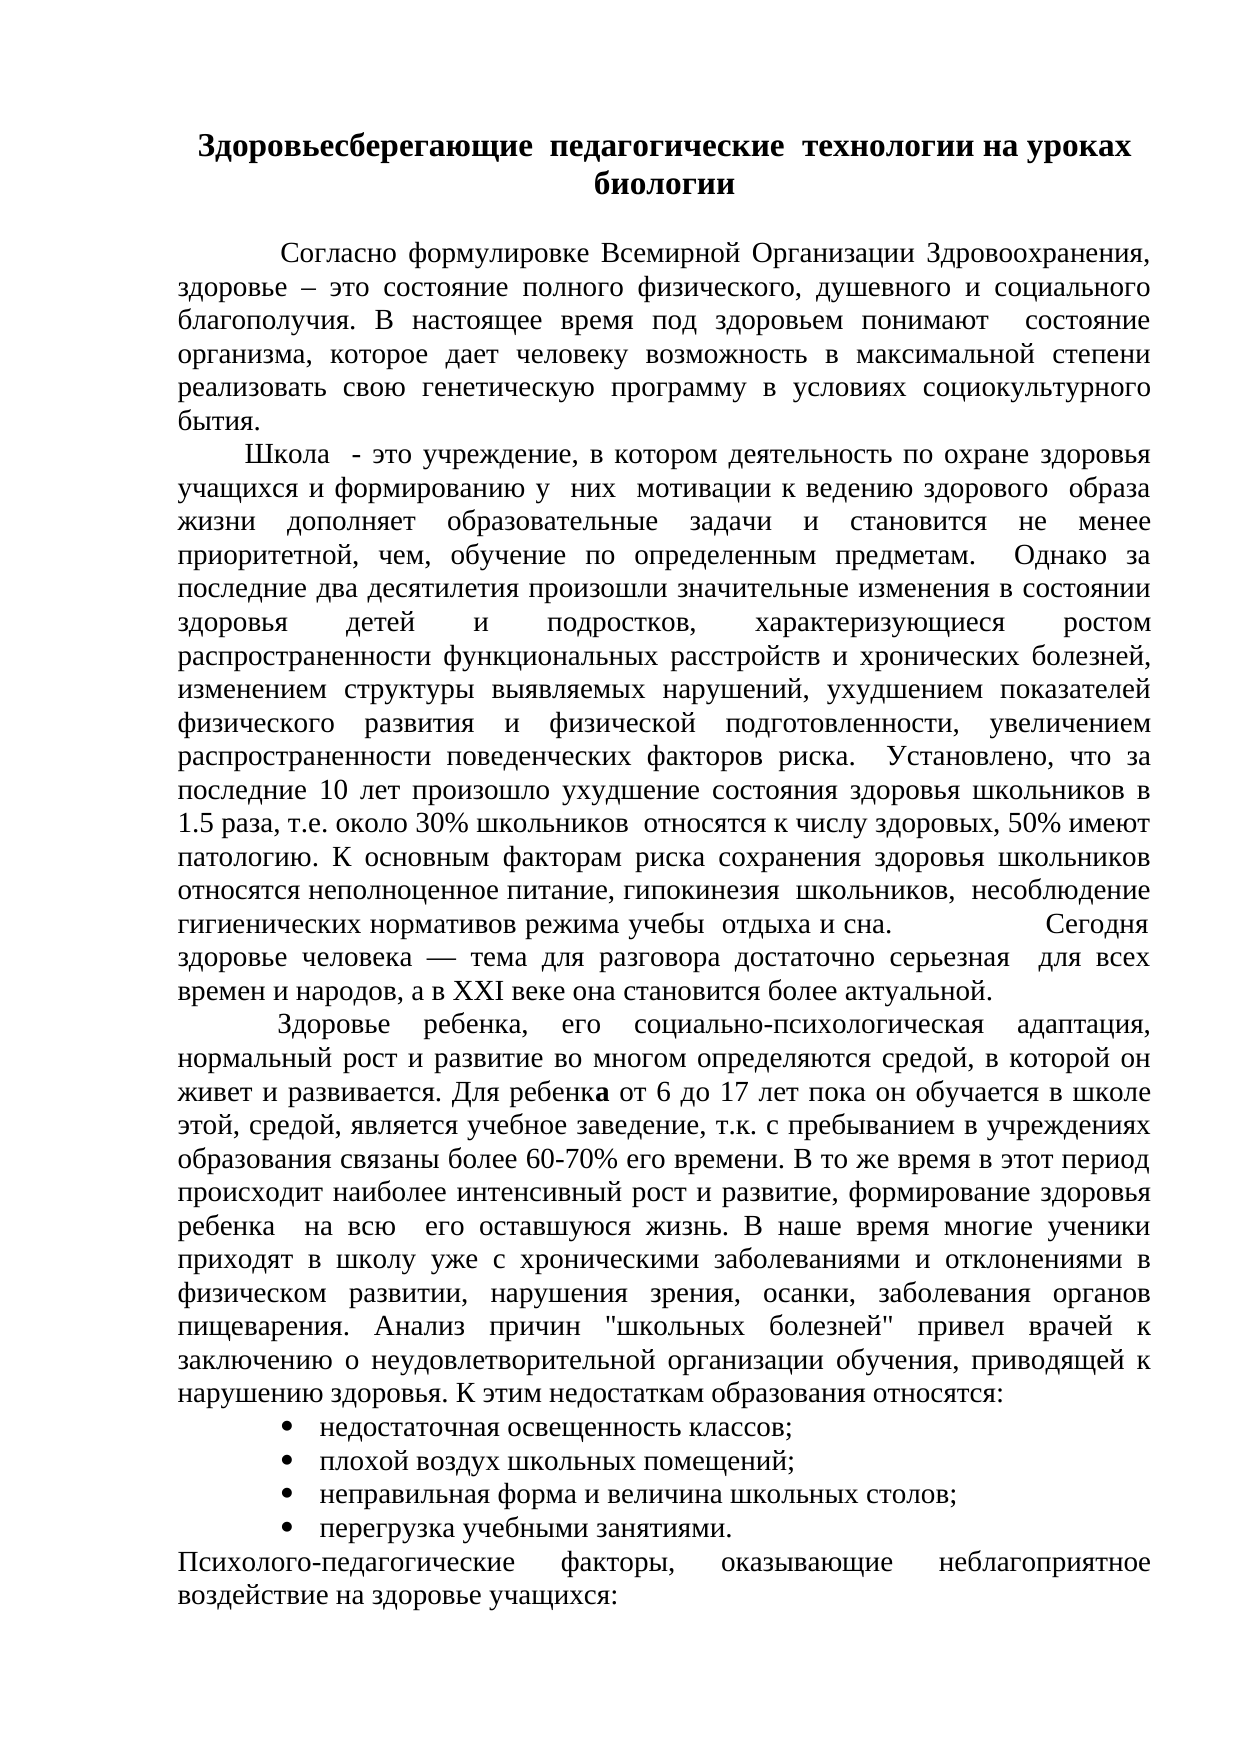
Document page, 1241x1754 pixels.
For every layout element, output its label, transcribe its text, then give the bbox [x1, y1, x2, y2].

text Согласно формулировке Всемирной Организации Здровоохранения, здоровье – это состояние полного физического, душевного и социального благополучия. В настоящее время под здоровьем понимают состояние организма, которое дает человеку возможность в максимальной степени реализовать свою генетическую программу в условиях социокультурного бытия. [177, 235, 1152, 436]
text Школа - это учреждение, в котором деятельность по охране здоровья учащихся и формированию у них мотивации к ведению здорового образа жизни дополняет образовательные задачи и становится не менее приоритетной, чем, обучение по определенным предметам. Однако за последние два десятилетия произошли значительные изменения в состоянии здоровья детей и подростков, характеризующиеся ростом распространенности функциональных расстройств и хронических болезней, изменением структуры выявляемых нарушений, ухудшением показателей физического развития и физической подготовленности, увеличением распространенности поведенческих факторов риска. Установлено, что за последние 10 лет произошло ухудшение состояния здоровья школьников в 1.5 раза, т.е. около 30% школьников относятся к числу здоровых, 50% имеют патологию. К основным факторам риска сохранения здоровья школьников относятся неполноценное питание, гипокинезия школьников, несоблюдение гигиенических нормативов режима учебы отдыха и сна. Сегодня здоровье человека — тема для разговора достаточно серьезная для всех времен и народов, а в XXI веке она становится более актуальной. [177, 436, 1152, 1007]
list неправильная форма и величина школьных столов; [282, 1476, 1152, 1510]
text Здоровьесберегающие педагогические технологии на уроках биологии [177, 125, 1152, 202]
list плохой воздух школьных помещений; [282, 1443, 1152, 1476]
list недостаточная освещенность классов; [282, 1409, 1152, 1443]
text Психолого-педагогические факторы, оказывающие неблагоприятное воздействие на здоровье учащихся: [177, 1544, 1152, 1611]
list перегрузка учебными занятиями. [282, 1510, 1152, 1544]
text Здоровье ребенка, его социально-психологическая адаптация, нормальный рост и развитие во многом определяются средой, в которой он живет и развивается. Для ребенка от 6 до 17 лет пока он обучается в школе этой, средой, является учебное заведение, т.к. с пребыванием в учреждениях образования связаны более 60-70% его времени. В то же время в этот период происходит наиболее интенсивный рост и развитие, формирование здоровья ребенка на всю его оставшуюся жизнь. В наше время многие ученики приходят в школу уже с хроническими заболеваниями и отклонениями в физическом развитии, нарушения зрения, осанки, заболевания органов пищеварения. Анализ причин "школьных болезней" привел врачей к заключению о неудовлетворительной организации обучения, приводящей к нарушению здоровья. К этим недостаткам образования относятся: [177, 1007, 1152, 1409]
